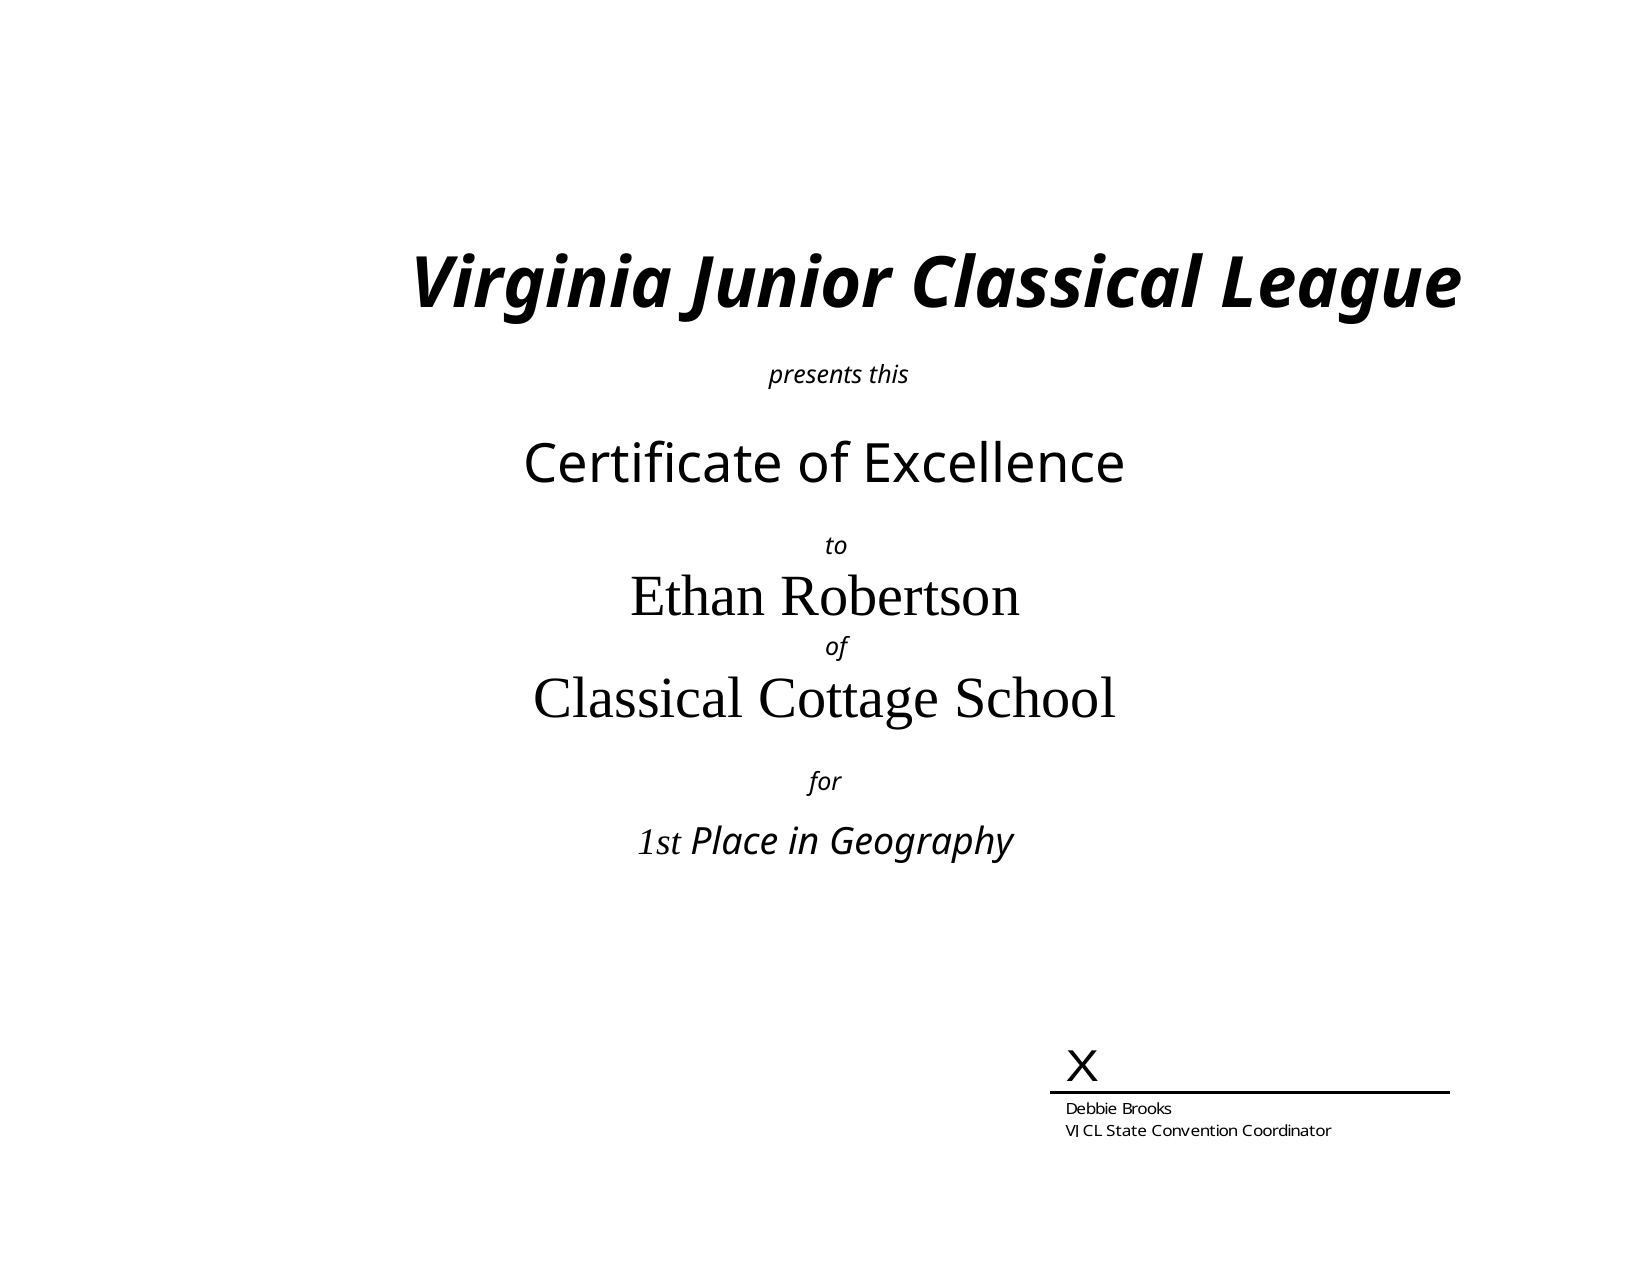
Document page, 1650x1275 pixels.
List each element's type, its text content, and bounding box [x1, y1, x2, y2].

text Virginia Junior Classical League [375, 231, 1500, 328]
text of [150, 628, 1500, 662]
text 1st Place in Geography [150, 814, 1500, 865]
text Certificate of Excellence [150, 425, 1500, 498]
text for [150, 763, 1500, 797]
text presents this [150, 357, 1500, 391]
text Classical Cottage School [150, 662, 1500, 729]
text Ethan Robertson [150, 561, 1500, 628]
text to [600, 527, 1500, 561]
